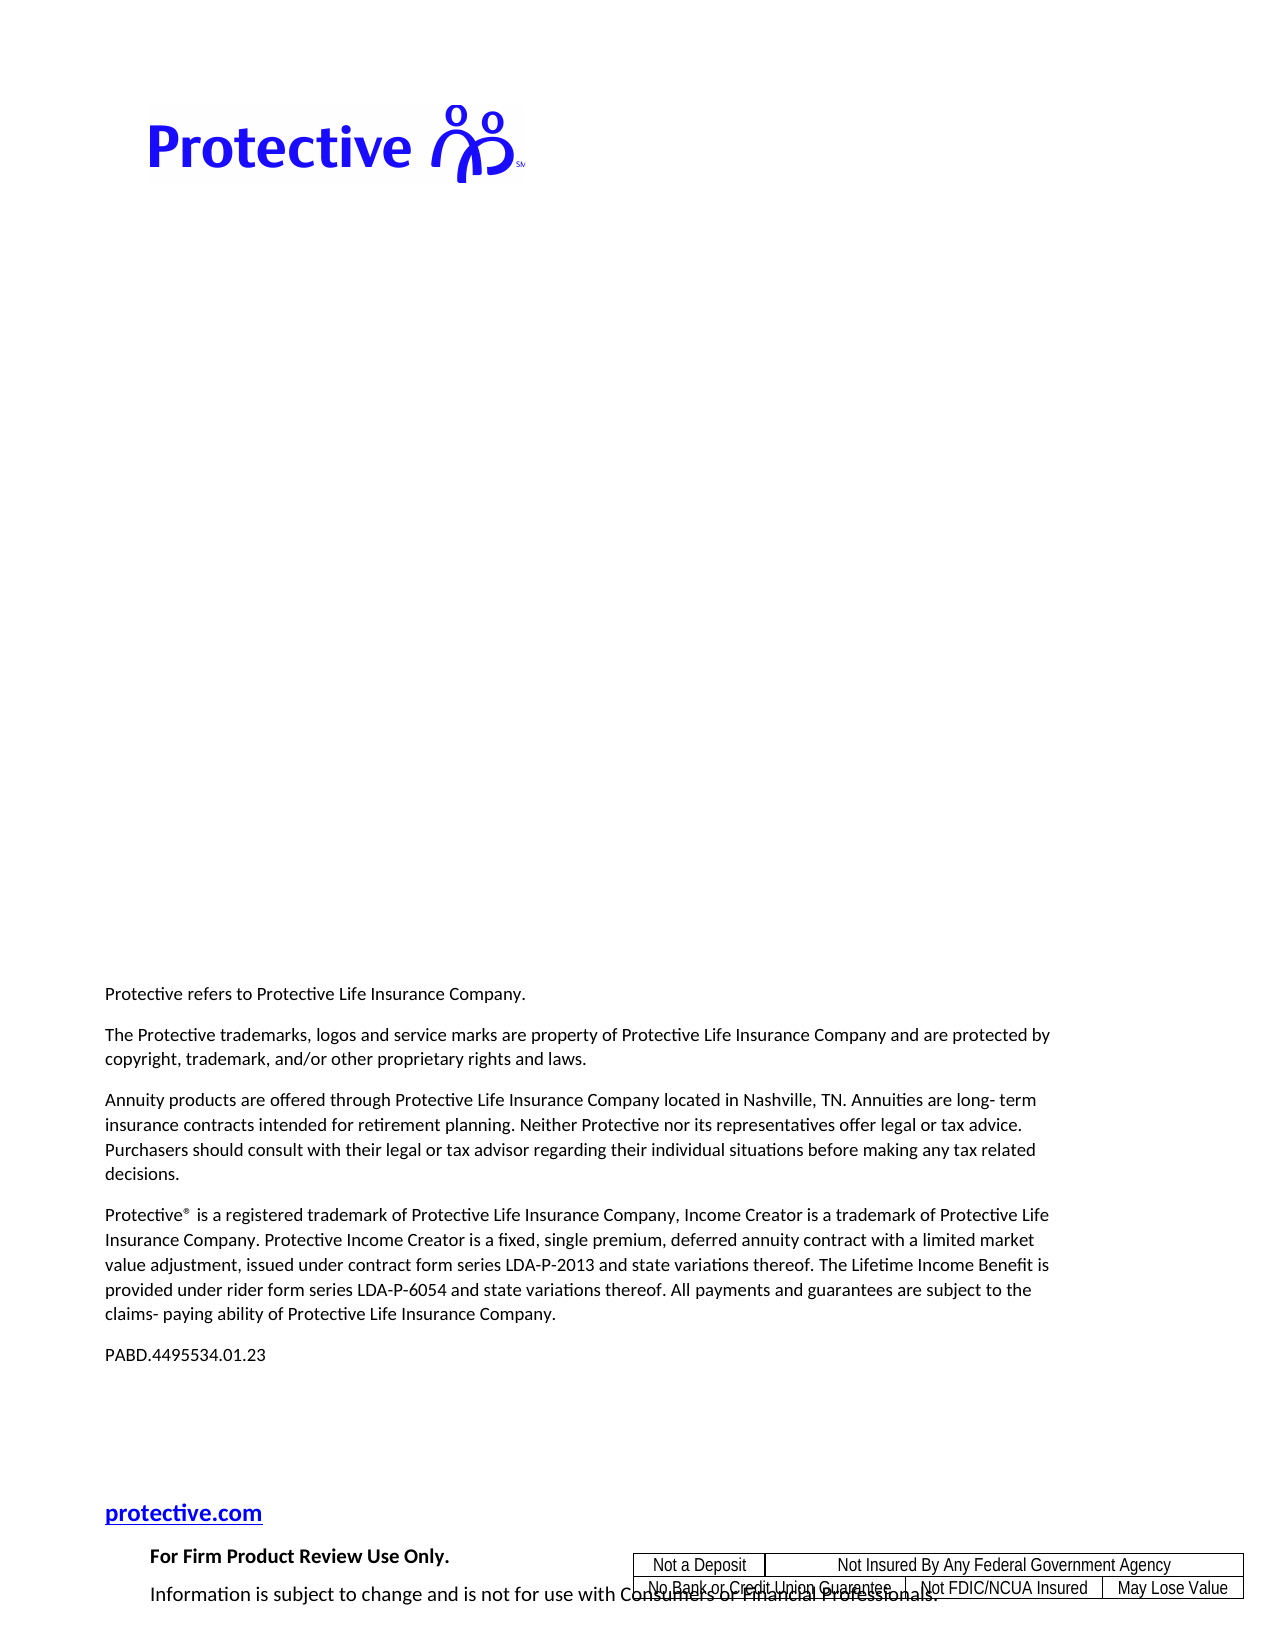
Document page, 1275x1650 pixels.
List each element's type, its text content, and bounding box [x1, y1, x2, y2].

picture [150, 105, 525, 183]
text PABD.4495534.01.23 [105, 1343, 1071, 1366]
text Protective refers to Protective Life Insurance Company. [105, 982, 1071, 1005]
text Protective® is a registered trademark of Protective Life Insurance Company, Income Creator is a trademark of Protective Life Insurance Company. Protective Income Creator is a fixed, single premium, deferred annuity contract with a limited market value adjustment, issued under contract form series LDA-P-2013 and state variations thereof. The Lifetime Income Benefit is provided under rider form series LDA-P-6054 and state variations thereof. All payments and guarantees are subject to the claims- paying ability of Protective Life Insurance Company. [105, 1204, 1071, 1325]
text Annuity products are offered through Protective Life Insurance Company located in Nashville, TN. Annuities are long- term insurance contracts intended for retirement planning. Neither Protective nor its representatives offer legal or tax advice. Purchasers should consult with their legal or tax advisor regarding their individual situations before making any tax related decisions. [105, 1088, 1067, 1186]
text The Protective trademarks, logos and service marks are property of Protective Life Insurance Company and are protected by copyright, trademark, and/or other proprietary rights and laws. [105, 1023, 1071, 1070]
